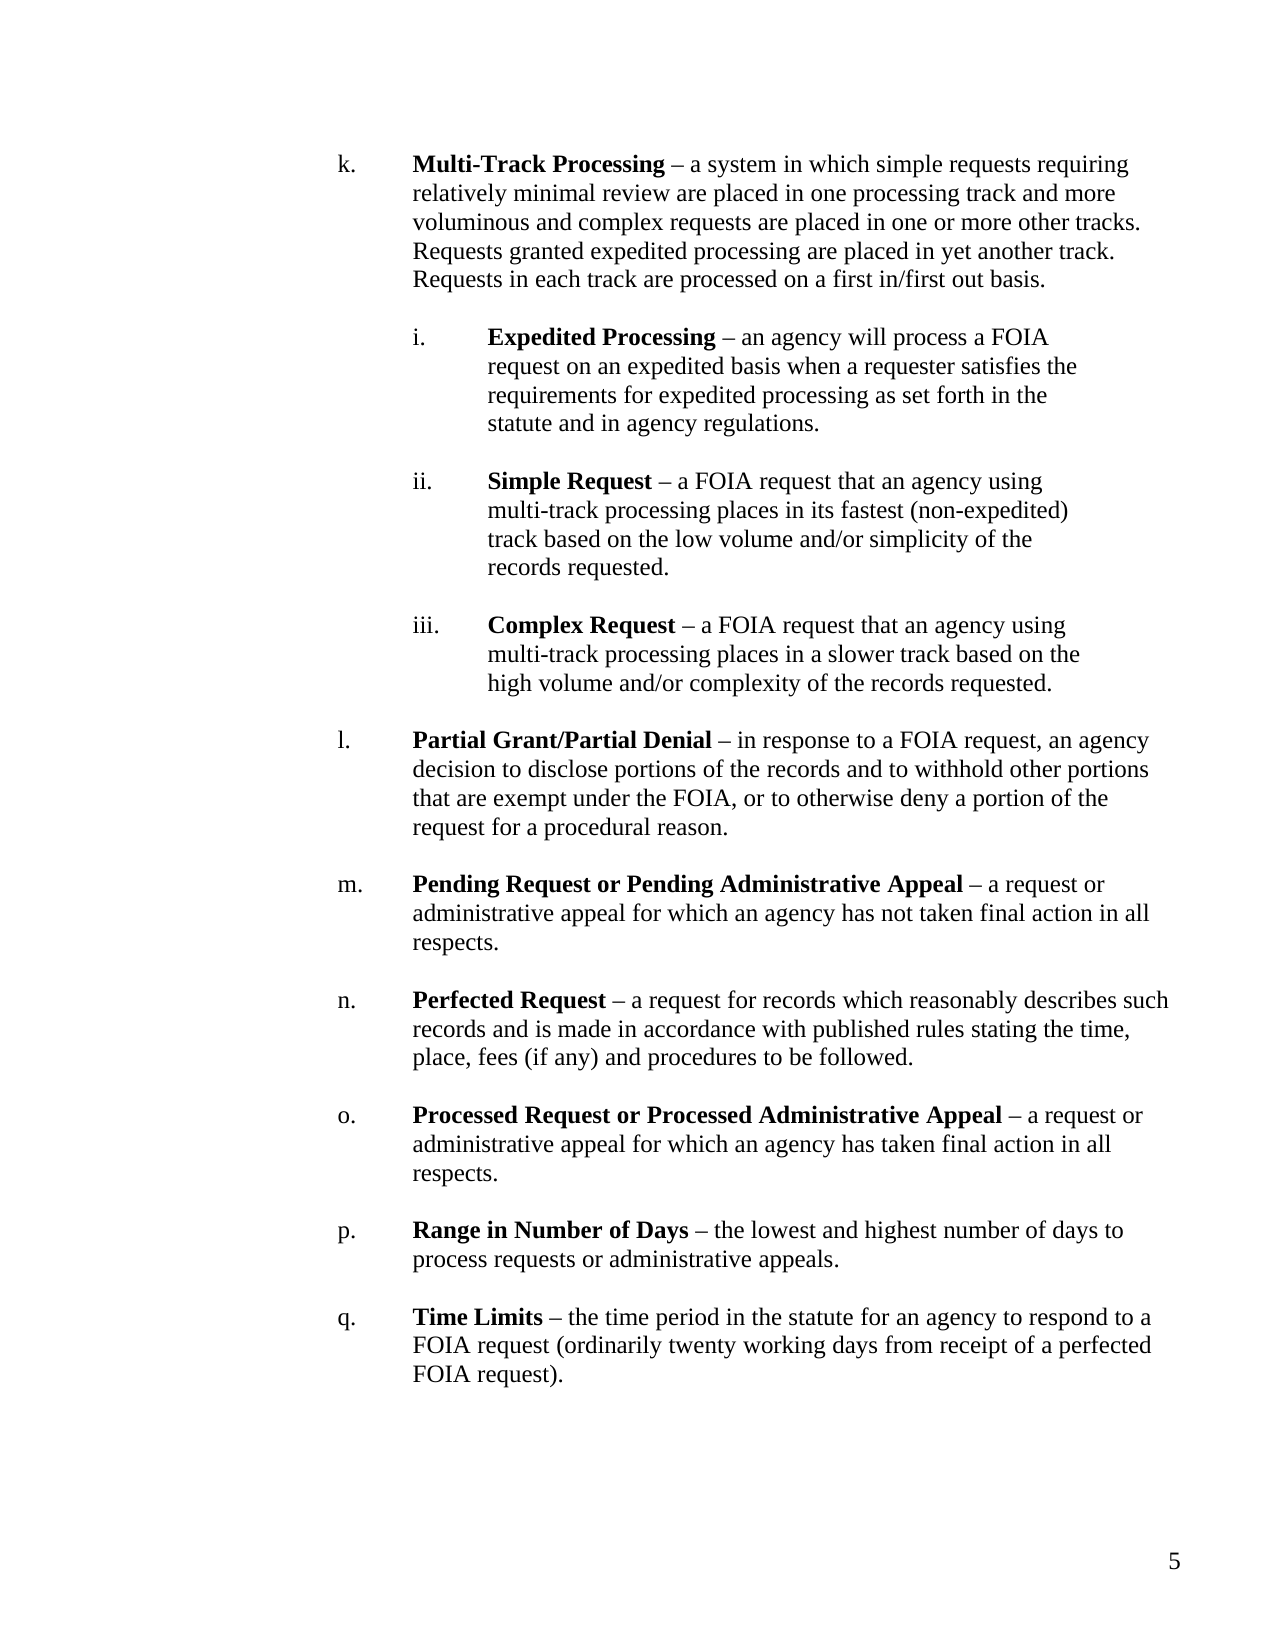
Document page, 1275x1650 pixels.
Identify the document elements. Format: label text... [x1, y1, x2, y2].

list Processed Request or Processed Administrative Appeal – a request or administrative appeal for which an agency has taken final action in all respects. [337, 1100, 1144, 1186]
list Multi-Track Processing – a system in which simple requests requiring relatively minimal review are placed in one processing track and more voluminous and complex requests are placed in one or more other tracks. Requests granted expedited processing are placed in yet another track. Requests in each track are processed on a first in/first out basis. [337, 149, 1144, 293]
list Expedited Processing – an agency will process a FOIA request on an expedited basis when a requester satisfies the requirements for expedited processing as set forth in the statute and in agency regulations. [412, 322, 1080, 437]
list Pending Request or Pending Administrative Appeal – a request or administrative appeal for which an agency has not taken final action in all respects. [337, 869, 1152, 956]
list Simple Request – a FOIA request that an agency using multi-track processing places in its fastest (non-expedited) track based on the low volume and/or simplicity of the records requested. [412, 466, 1072, 581]
list Range in Number of Days – the lowest and highest number of days to process requests or administrative appeals. [337, 1215, 1125, 1273]
list Perfected Request – a request for records which reasonably describes such records and is made in accordance with published rules stating the time, place, fees (if any) and procedures to be followed. [337, 985, 1169, 1071]
list Time Limits – the time period in the statute for an agency to respond to a FOIA request (ordinarily twenty working days from receipt of a perfected FOIA request). [337, 1302, 1152, 1388]
list Complex Request – a FOIA request that an agency using multi-track processing places in a slower track based on the high volume and/or complexity of the records requested. [412, 610, 1084, 697]
list Partial Grant/Partial Denial – in response to a FOIA request, an agency decision to disclose portions of the records and to withhold other portions that are exempt under the FOIA, or to otherwise deny a portion of the request for a procedural reason. [337, 726, 1151, 841]
